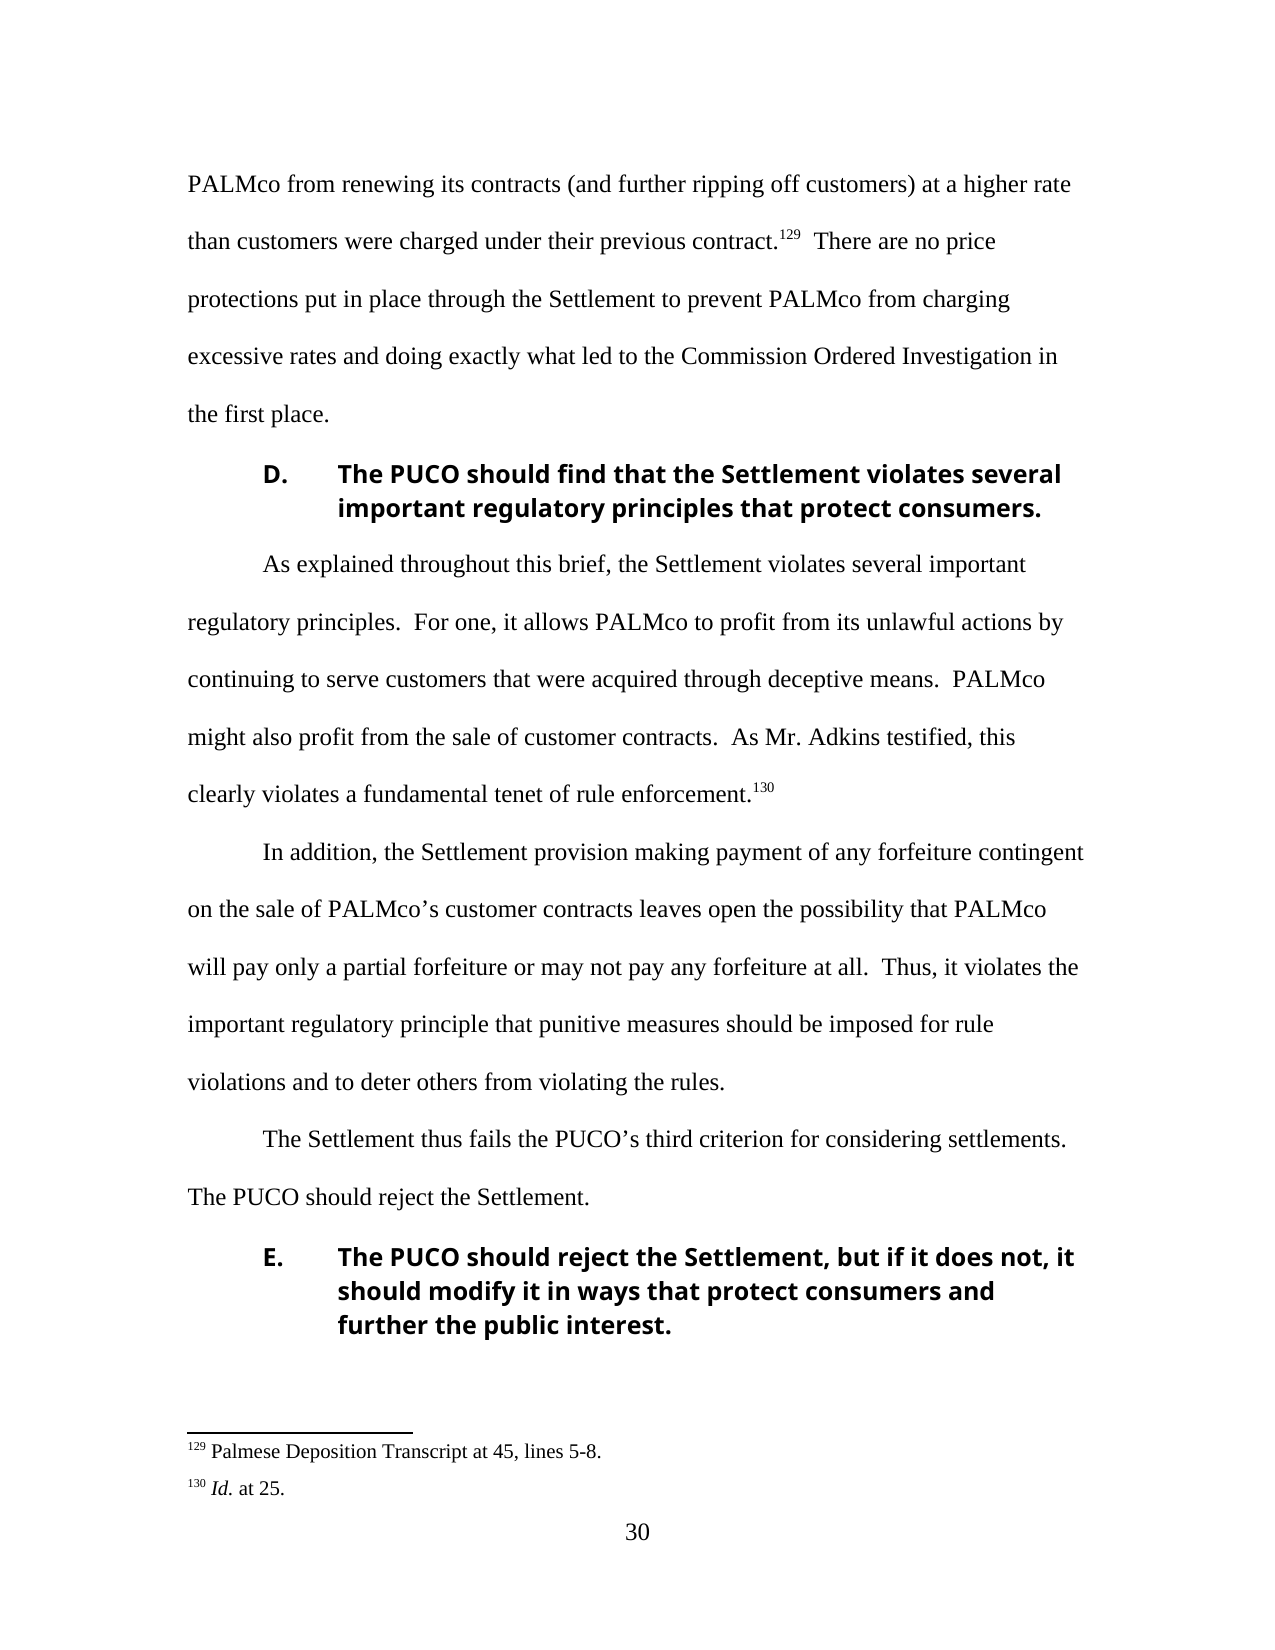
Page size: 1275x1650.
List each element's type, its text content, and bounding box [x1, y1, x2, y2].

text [187, 169, 1087, 427]
subtitle D. The PUCO should find that the Settlement violates several important regulatory principles that protect consumers. [262, 456, 1087, 524]
text In addition, the Settlement provision making payment of any forfeiture contingent on the sale of PALMco’s customer contracts leaves open the possibility that PALMco will pay only a partial forfeiture or may not pay any forfeiture at all. Thus, it violates the important regulatory principle that punitive measures should be imposed for rule violations and to deter others from violating the rules. [187, 837, 1087, 1096]
text As explained throughout this brief, the Settlement violates several important regulatory principles. For one, it allows PALMco to profit from its unlawful actions by continuing to serve customers that were acquired through deceptive means. PALMco might also profit from the sale of customer contracts. As Mr. Adkins testified, this clearly violates a fundamental tenet of rule enforcement. [187, 549, 1087, 808]
subtitle E. The PUCO should reject the Settlement, but if it does not, it should modify it in ways that protect consumers and further the public interest. [262, 1239, 1087, 1342]
text The Settlement thus fails the PUCO’s third criterion for considering settlements. The PUCO should reject the Settlement. [187, 1124, 1087, 1211]
